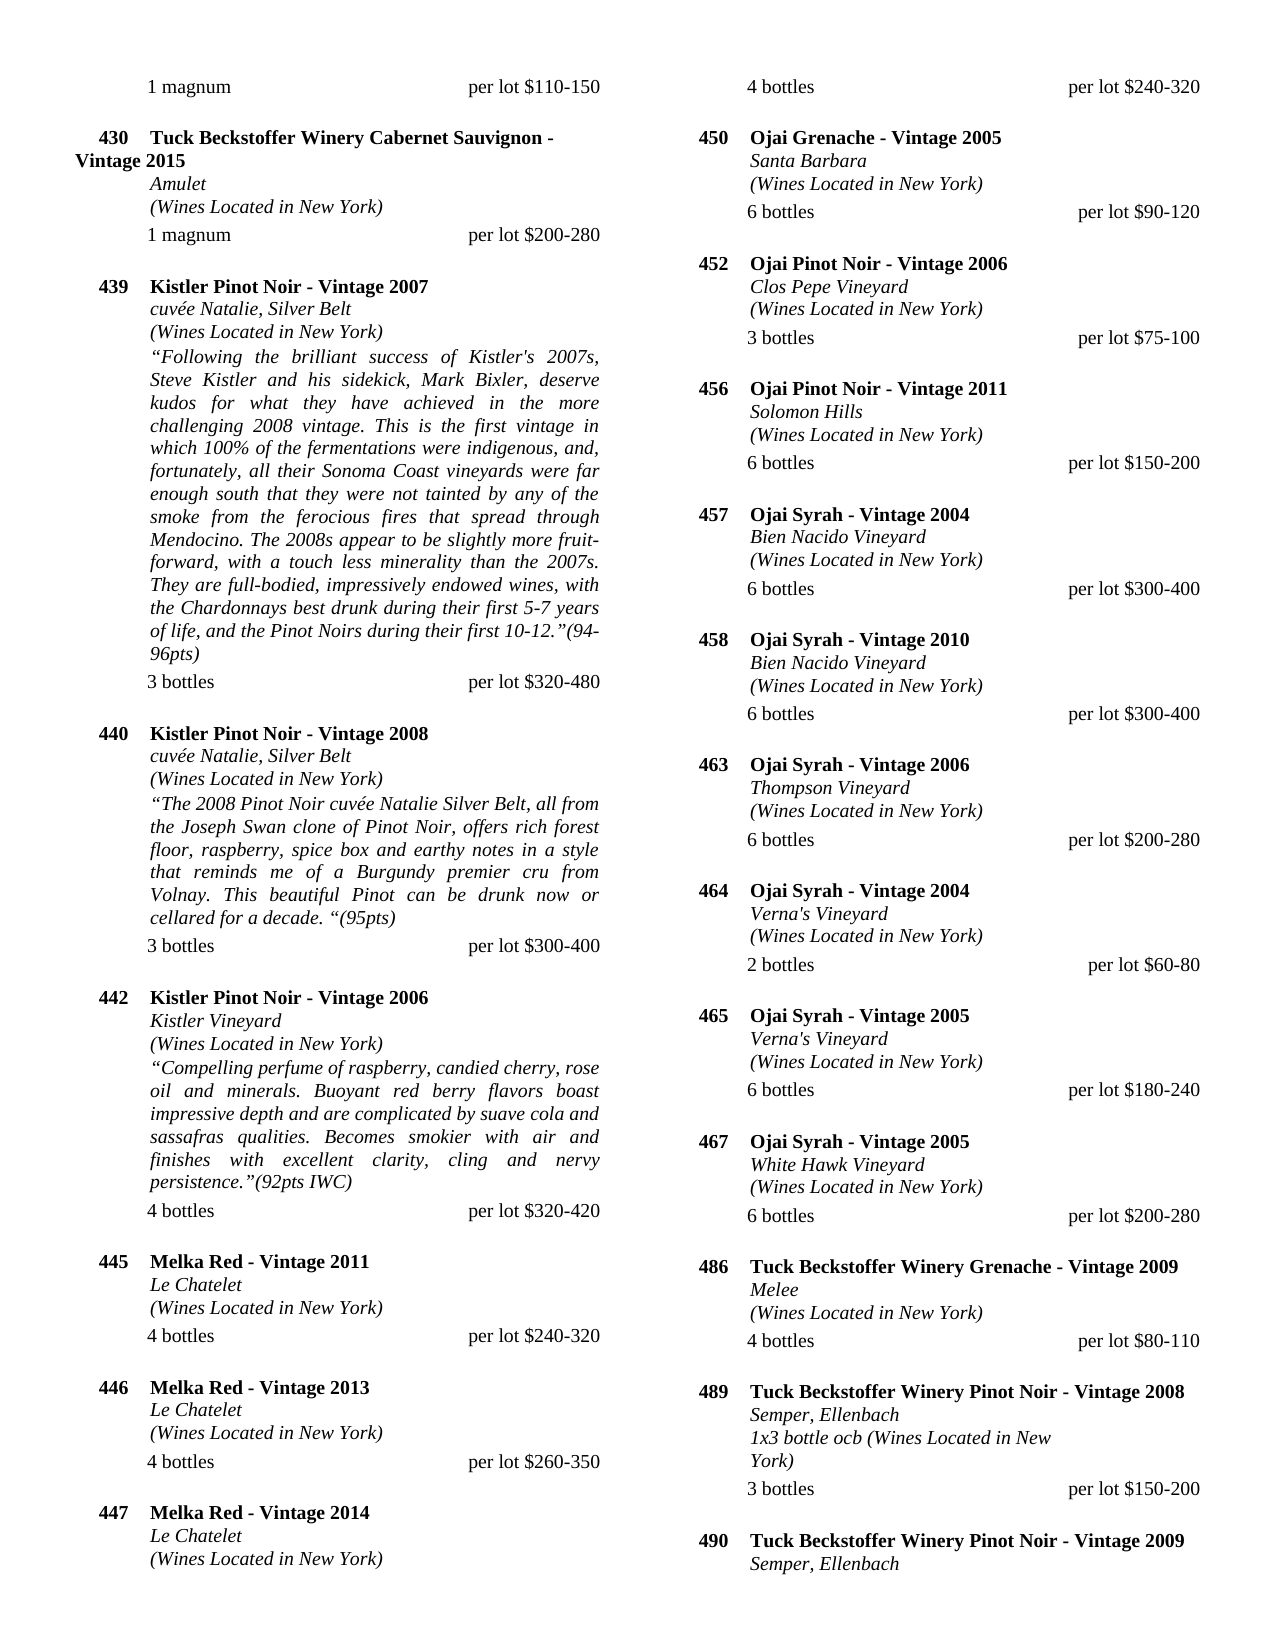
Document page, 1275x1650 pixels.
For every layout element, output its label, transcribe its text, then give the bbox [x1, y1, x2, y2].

text 3 bottles per lot $150-200 [675, 1477, 1200, 1500]
text 6 bottles per lot $200-280 [675, 827, 1200, 850]
text cuvée Natalie, Silver Belt [75, 744, 600, 767]
text Verna's Vineyard [675, 902, 1200, 924]
text Kistler Vineyard [75, 1009, 600, 1031]
text “Following the brilliant success of Kistler's 2007s, Steve Kistler and his sidekick, Mark Bixler, deserve kudos for what they have achieved in the more challenging 2008 vintage. This is the first vintage in which 100% of the fermentations were indigenous, and, fortunately, all their Sonoma Coast vineyards were far enough south that they were not tainted by any of the smoke from the ferocious fires that spread through Mendocino. The 2008s appear to be slightly more fruit-forward, with a touch less minerality than the 2007s. They are full-bodied, impressively endowed wines, with the Chardonnays best drunk during their first 5-7 years of life, and the Pinot Noirs during their first 10-12.”(94-96pts) [150, 345, 600, 664]
text Bien Nacido Vineyard [675, 651, 1200, 674]
text 6 bottles per lot $200-280 [675, 1204, 1200, 1227]
text 447 Melka Red - Vintage 2014 [75, 1501, 600, 1524]
text 467 Ojai Syrah - Vintage 2005 [675, 1130, 1200, 1152]
text 456 Ojai Pinot Noir - Vintage 2011 [675, 377, 1200, 400]
text 6 bottles per lot $180-240 [675, 1078, 1200, 1101]
text 486 Tuck Beckstoffer Winery Grenache - Vintage 2009 [675, 1255, 1200, 1278]
text 450 Ojai Grenache - Vintage 2005 [675, 126, 1200, 149]
text 3 bottles per lot $300-400 [75, 934, 600, 957]
text 4 bottles per lot $80-110 [675, 1329, 1200, 1352]
text 445 Melka Red - Vintage 2011 [75, 1250, 600, 1273]
text (Wines Located in New York) [675, 1301, 1200, 1323]
text 446 Melka Red - Vintage 2013 [75, 1376, 600, 1398]
text 4 bottles per lot $260-350 [75, 1450, 600, 1472]
text Semper, Ellenbach [675, 1552, 1200, 1574]
text Bien Nacido Vineyard [675, 525, 1200, 548]
text Amulet [75, 172, 600, 195]
text 439 Kistler Pinot Noir - Vintage 2007 [75, 274, 600, 297]
text (Wines Located in New York) [675, 674, 1200, 696]
text (Wines Located in New York) [675, 1050, 1200, 1073]
text Solomon Hills [675, 400, 1200, 423]
text Thompson Vineyard [675, 776, 1200, 799]
text 463 Ojai Syrah - Vintage 2006 [675, 753, 1200, 776]
text 1 magnum per lot $200-280 [75, 223, 600, 246]
text “The 2008 Pinot Noir cuvée Natalie Silver Belt, all from the Joseph Swan clone of Pinot Noir, offers rich forest floor, raspberry, spice box and earthy notes in a style that reminds me of a Burgundy premier cru from Volnay. This beautiful Pinot can be drunk now or cellared for a decade. “(95pts) [150, 792, 600, 929]
text (Wines Located in New York) [75, 767, 600, 790]
text (Wines Located in New York) [75, 1421, 600, 1444]
text 4 bottles per lot $240-320 [675, 75, 1200, 98]
text (Wines Located in New York) [675, 799, 1200, 822]
text 452 Ojai Pinot Noir - Vintage 2006 [675, 252, 1200, 274]
text 457 Ojai Syrah - Vintage 2004 [675, 503, 1200, 525]
text 4 bottles per lot $320-420 [75, 1199, 600, 1222]
text 464 Ojai Syrah - Vintage 2004 [675, 879, 1200, 902]
text (Wines Located in New York) [75, 195, 600, 218]
text (Wines Located in New York) [675, 924, 1200, 947]
text 3 bottles per lot $75-100 [675, 326, 1200, 349]
text (Wines Located in New York) [675, 1175, 1200, 1198]
text “Compelling perfume of raspberry, candied cherry, rose oil and minerals. Buoyant red berry flavors boast impressive depth and are complicated by suave cola and sassafras qualities. Becomes smokier with air and finishes with excellent clarity, cling and nervy persistence.”(92pts IWC) [150, 1056, 600, 1193]
text Le Chatelet [75, 1273, 600, 1296]
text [75, 1547, 600, 1569]
text 1 magnum per lot $110-150 [75, 75, 600, 98]
text 430 Tuck Beckstoffer Winery Cabernet Sauvignon - Vintage 2015 [75, 126, 600, 172]
text Verna's Vineyard [675, 1027, 1200, 1050]
text 465 Ojai Syrah - Vintage 2005 [675, 1004, 1200, 1027]
text (Wines Located in New York) [675, 548, 1200, 571]
text 6 bottles per lot $300-400 [675, 577, 1200, 599]
text Semper, Ellenbach [675, 1403, 1200, 1426]
text 4 bottles per lot $240-320 [75, 1324, 600, 1347]
text (Wines Located in New York) [675, 297, 1200, 320]
text 6 bottles per lot $90-120 [675, 200, 1200, 223]
text (Wines Located in New York) [75, 1031, 600, 1054]
text 490 Tuck Beckstoffer Winery Pinot Noir - Vintage 2009 [675, 1529, 1200, 1552]
text Santa Barbara [675, 149, 1200, 172]
text Melee [675, 1278, 1200, 1301]
text 2 bottles per lot $60-80 [675, 953, 1200, 976]
text 458 Ojai Syrah - Vintage 2010 [675, 628, 1200, 651]
text York) [675, 1449, 1200, 1472]
text 3 bottles per lot $320-480 [75, 670, 600, 693]
text cuvée Natalie, Silver Belt [75, 297, 600, 320]
text Clos Pepe Vineyard [675, 274, 1200, 297]
text Le Chatelet [75, 1398, 600, 1421]
text 6 bottles per lot $300-400 [675, 702, 1200, 725]
text White Hawk Vineyard [675, 1152, 1200, 1175]
text 489 Tuck Beckstoffer Winery Pinot Noir - Vintage 2008 [675, 1381, 1200, 1403]
text 1x3 bottle ocb (Wines Located in New [675, 1426, 1200, 1449]
text (Wines Located in New York) [675, 172, 1200, 195]
text 6 bottles per lot $150-200 [675, 451, 1200, 474]
text (Wines Located in New York) [75, 1296, 600, 1319]
text (Wines Located in New York) [75, 320, 600, 343]
text (Wines Located in New York) [675, 423, 1200, 446]
text Le Chatelet [75, 1524, 600, 1547]
text 442 Kistler Pinot Noir - Vintage 2006 [75, 986, 600, 1009]
text 440 Kistler Pinot Noir - Vintage 2008 [75, 721, 600, 744]
